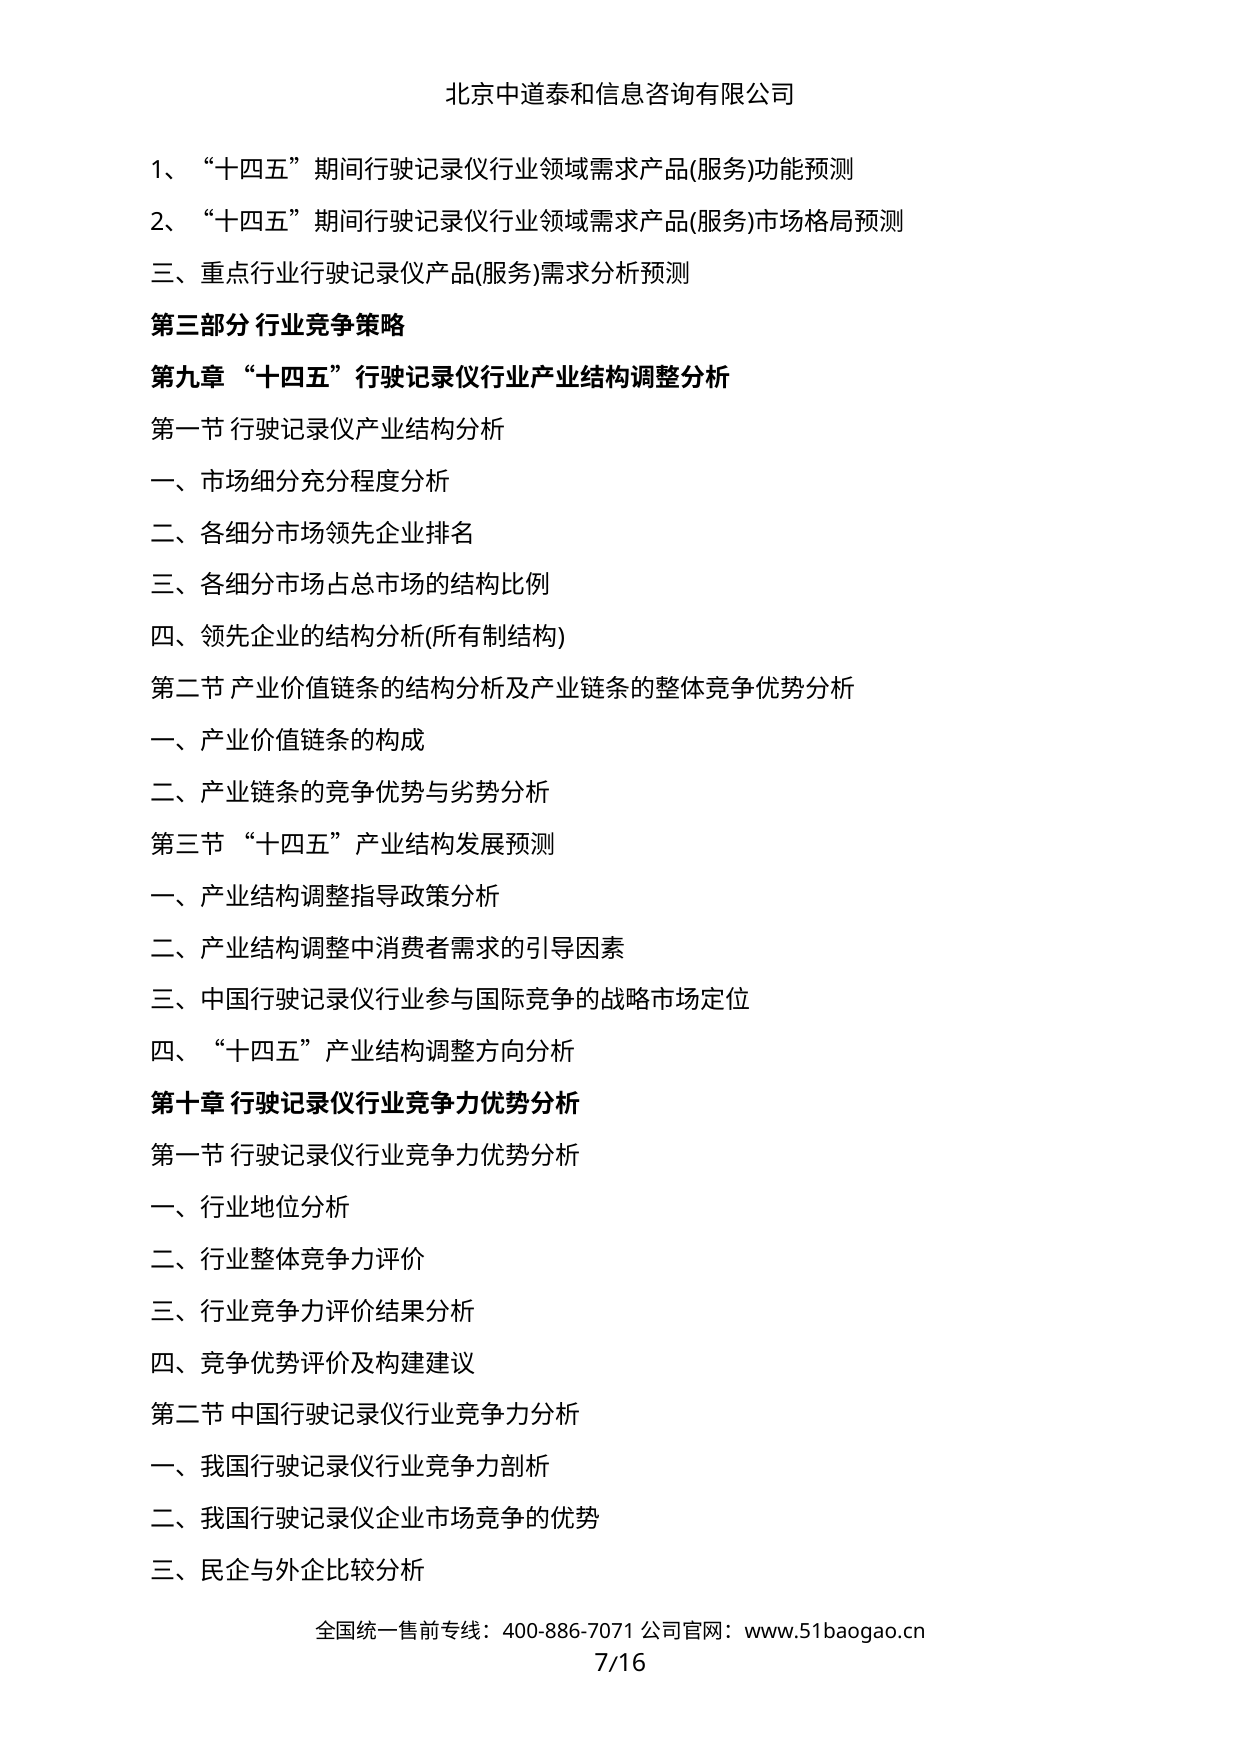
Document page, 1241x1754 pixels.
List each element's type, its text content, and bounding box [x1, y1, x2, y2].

text 一、行业地位分析 [150, 1187, 1090, 1224]
text 二、产业链条的竞争优势与劣势分析 [150, 772, 1090, 809]
text 三、重点行业行驶记录仪产品(服务)需求分析预测 [150, 254, 1090, 290]
text 第一节 行驶记录仪行业竞争力优势分析 [150, 1136, 1090, 1172]
text 一、我国行驶记录仪行业竞争力剖析 [150, 1447, 1090, 1483]
text 第九章 “十四五”行驶记录仪行业产业结构调整分析 [150, 357, 1090, 394]
text 2、“十四五”期间行驶记录仪行业领域需求产品(服务)市场格局预测 [150, 202, 1090, 238]
text 第一节 行驶记录仪产业结构分析 [150, 409, 1090, 446]
text 三、民企与外企比较分析 [150, 1551, 1090, 1587]
text 第十章 行驶记录仪行业竞争力优势分析 [150, 1084, 1090, 1120]
text 第二节 中国行驶记录仪行业竞争力分析 [150, 1395, 1090, 1431]
text 四、“十四五”产业结构调整方向分析 [150, 1032, 1090, 1068]
text 一、市场细分充分程度分析 [150, 461, 1090, 497]
text 三、各细分市场占总市场的结构比例 [150, 565, 1090, 601]
text 四、竞争优势评价及构建建议 [150, 1343, 1090, 1379]
text 二、各细分市场领先企业排名 [150, 513, 1090, 549]
text 三、中国行驶记录仪行业参与国际竞争的战略市场定位 [150, 980, 1090, 1016]
text 二、产业结构调整中消费者需求的引导因素 [150, 928, 1090, 964]
text 一、产业结构调整指导政策分析 [150, 876, 1090, 912]
text 二、我国行驶记录仪企业市场竞争的优势 [150, 1499, 1090, 1535]
text 二、行业整体竞争力评价 [150, 1239, 1090, 1276]
text 第二节 产业价值链条的结构分析及产业链条的整体竞争优势分析 [150, 669, 1090, 705]
text 四、领先企业的结构分析(所有制结构) [150, 617, 1090, 653]
text 三、行业竞争力评价结果分析 [150, 1291, 1090, 1327]
text 第三节 “十四五”产业结构发展预测 [150, 824, 1090, 861]
text 一、产业价值链条的构成 [150, 721, 1090, 757]
text 第三部分 行业竞争策略 [150, 306, 1090, 342]
text 1、“十四五”期间行驶记录仪行业领域需求产品(服务)功能预测 [150, 150, 1090, 186]
